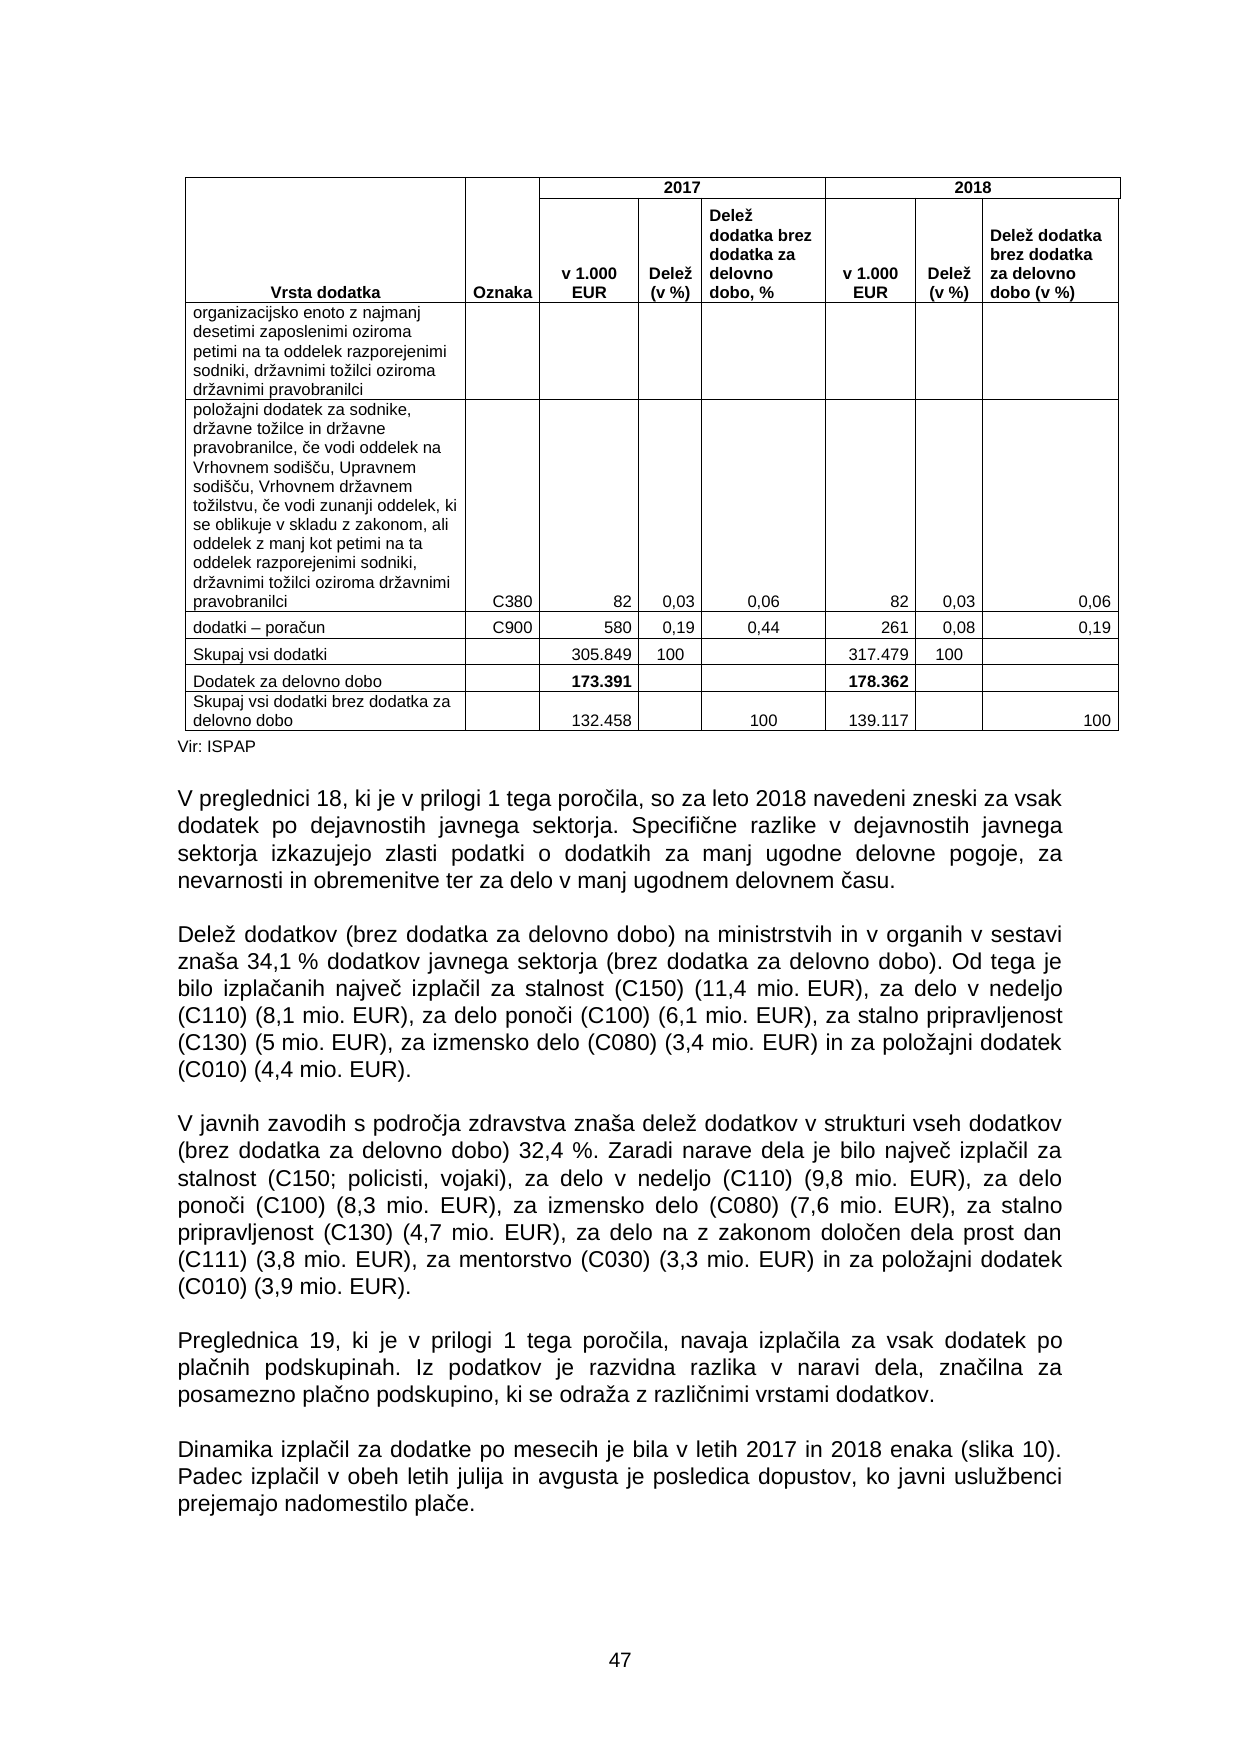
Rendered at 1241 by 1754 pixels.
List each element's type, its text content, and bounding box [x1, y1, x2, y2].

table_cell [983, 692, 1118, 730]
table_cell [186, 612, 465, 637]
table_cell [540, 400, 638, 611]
text Delež dodatkov (brez dodatka za delovno dobo) na ministrstvih in v organih v sestavi znaša 34,1 % dodatkov javnega sektorja (brez dodatka za delovno dobo). Od tega je bilo izplačanih največ izplačil za stalnost (C150) (11,4 mio. EUR), za delo v nedeljo (C110) (8,1 mio. EUR), za delo ponoči (C100) (6,1 mio. EUR), za stalno pripravljenost (C130) (5 mio. EUR), za izmensko delo (C080) (3,4 mio. EUR) in za položajni dodatek (C010) (4,4 mio. EUR). [177, 921, 1063, 1083]
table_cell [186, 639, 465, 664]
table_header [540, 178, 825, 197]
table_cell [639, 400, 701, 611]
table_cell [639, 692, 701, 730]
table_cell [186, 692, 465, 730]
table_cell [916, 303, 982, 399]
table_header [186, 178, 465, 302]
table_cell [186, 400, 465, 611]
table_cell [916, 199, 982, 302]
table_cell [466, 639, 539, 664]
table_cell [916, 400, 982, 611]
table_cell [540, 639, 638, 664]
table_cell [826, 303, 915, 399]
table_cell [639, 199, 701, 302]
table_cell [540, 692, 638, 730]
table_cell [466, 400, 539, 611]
text V preglednici 18, ki je v prilogi 1 tega poročila, so za leto 2018 navedeni zneski za vsak dodatek po dejavnostih javnega sektorja. Specifične razlike v dejavnostih javnega sektorja izkazujejo zlasti podatki o dodatkih za manj ugodne delovne pogoje, za nevarnosti in obremenitve ter za delo v manj ugodnem delovnem času. [177, 785, 1063, 893]
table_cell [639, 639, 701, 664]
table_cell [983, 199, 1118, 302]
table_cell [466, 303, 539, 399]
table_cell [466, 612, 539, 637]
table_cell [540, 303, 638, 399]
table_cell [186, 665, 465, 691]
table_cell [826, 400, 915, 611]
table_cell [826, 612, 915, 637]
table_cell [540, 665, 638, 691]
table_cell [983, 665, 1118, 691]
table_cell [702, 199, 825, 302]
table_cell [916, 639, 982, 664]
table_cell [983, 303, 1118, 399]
text Preglednica 19, ki je v prilogi 1 tega poročila, navaja izplačila za vsak dodatek po plačnih podskupinah. Iz podatkov je razvidna razlika v naravi dela, značilna za posamezno plačno podskupino, ki se odraža z različnimi vrstami dodatkov. [177, 1327, 1063, 1408]
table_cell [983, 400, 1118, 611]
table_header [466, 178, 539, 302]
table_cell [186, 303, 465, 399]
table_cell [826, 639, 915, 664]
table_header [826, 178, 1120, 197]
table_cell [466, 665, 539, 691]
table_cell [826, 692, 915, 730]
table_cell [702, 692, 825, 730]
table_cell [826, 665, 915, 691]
text Vir: ISPAP [177, 731, 1063, 758]
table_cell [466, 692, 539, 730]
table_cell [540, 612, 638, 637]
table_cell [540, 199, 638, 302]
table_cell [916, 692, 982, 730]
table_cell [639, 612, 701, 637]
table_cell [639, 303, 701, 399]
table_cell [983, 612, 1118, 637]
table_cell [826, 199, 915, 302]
text V javnih zavodih s področja zdravstva znaša delež dodatkov v strukturi vseh dodatkov (brez dodatka za delovno dobo) 32,4 %. Zaradi narave dela je bilo največ izplačil za stalnost (C150; policisti, vojaki), za delo v nedeljo (C110) (9,8 mio. EUR), za delo ponoči (C100) (8,3 mio. EUR), za izmensko delo (C080) (7,6 mio. EUR), za stalno pripravljenost (C130) (4,7 mio. EUR), za delo na z zakonom določen dela prost dan (C111) (3,8 mio. EUR), za mentorstvo (C030) (3,3 mio. EUR) in za položajni dodatek (C010) (3,9 mio. EUR). [177, 1110, 1063, 1300]
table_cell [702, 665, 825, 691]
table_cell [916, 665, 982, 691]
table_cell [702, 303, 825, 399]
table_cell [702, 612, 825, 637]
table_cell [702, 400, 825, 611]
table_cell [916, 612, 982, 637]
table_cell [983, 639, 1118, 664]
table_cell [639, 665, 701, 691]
text Dinamika izplačil za dodatke po mesecih je bila v letih 2017 in 2018 enaka (slika 10). Padec izplačil v obeh letih julija in avgusta je posledica dopustov, ko javni uslužbenci prejemajo nadomestilo plače. [177, 1435, 1063, 1516]
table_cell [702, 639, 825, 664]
